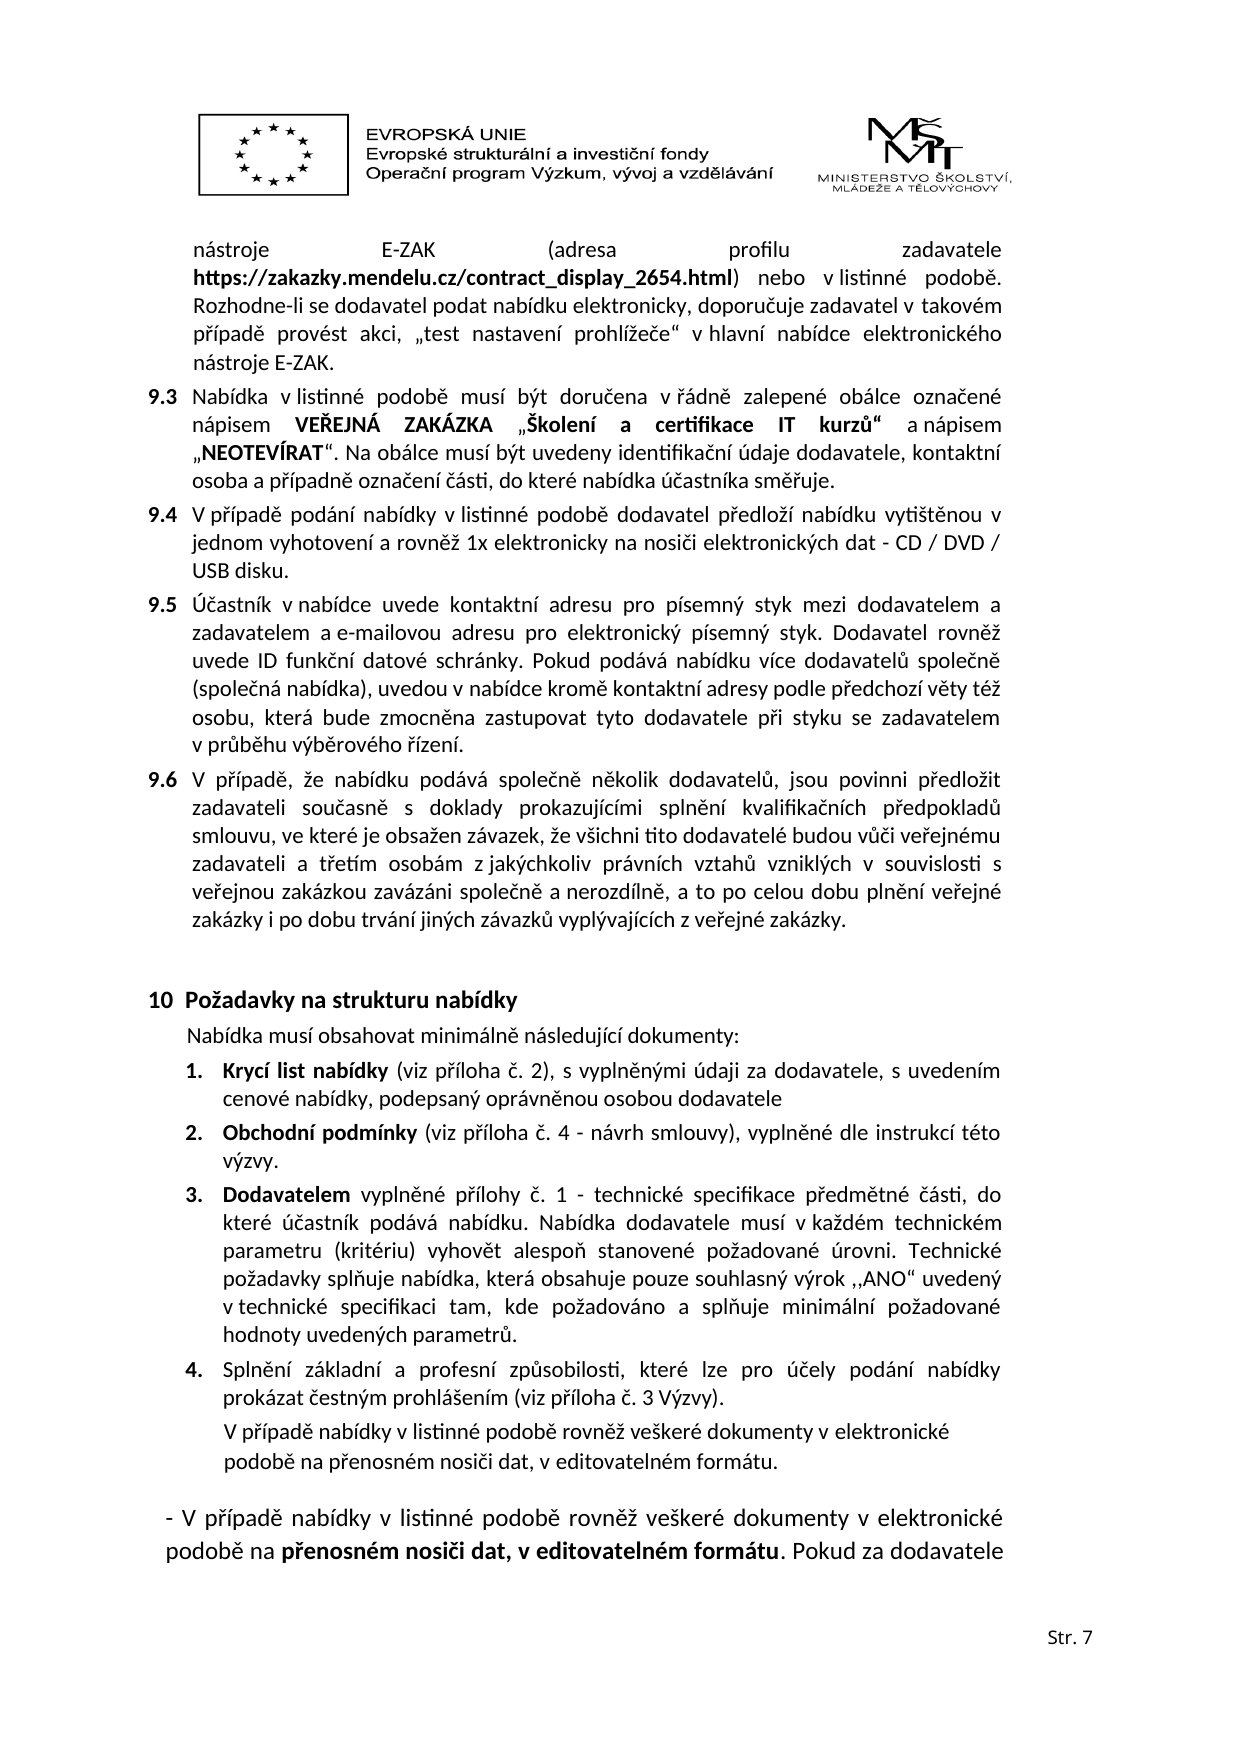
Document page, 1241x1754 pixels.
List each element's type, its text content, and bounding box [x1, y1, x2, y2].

list Obchodní podmínky (viz příloha č. 4 - návrh smlouvy), vyplněné dle instrukcí této výzvy. [185, 1118, 1002, 1174]
list Splnění základní a profesní způsobilosti, které lze pro účely podání nabídky prokázat čestným prohlášením (viz příloha č. 3 Výzvy). [185, 1355, 1002, 1411]
subtitle V případě podání nabídky v listinné podobě dodavatel předloží nabídku vytištěnou v jednom vyhotovení a rovněž 1x elektronicky na nosiči elektronických dat - CD / DVD / USB disku. [148, 500, 1002, 584]
subtitle V případě, že nabídku podává společně několik dodavatelů, jsou povinni předložit zadavateli současně s doklady prokazujícími splnění kvalifikačních předpokladů smlouvu, ve které je obsažen závazek, že všichni tito dodavatelé budou vůči veřejnému zadavateli a třetím osobám z jakýchkoliv právních vztahů vzniklých v souvislosti s veřejnou zakázkou zavázáni společně a nerozdílně, a to po celou dobu plnění veřejné zakázky i po dobu trvání jiných závazků vyplývajících z veřejné zakázky. [148, 765, 1002, 933]
picture [147, 73, 1062, 236]
subtitle Požadavky na strukturu nabídky [148, 985, 1093, 1015]
subtitle Nabídka v listinné podobě musí být doručena v řádně zalepené obálce označené nápisem VEŘEJNÁ ZAKÁZKA „Školení a certifikace IT kurzů“ a nápisem „NEOTEVÍRAT“. Na obálce musí být uvedeny identifikační údaje dodavatele, kontaktní osoba a případně označení části, do které nabídka účastníka směřuje. [148, 382, 1002, 494]
subtitle Nabídka musí obsahovat minimálně následující dokumenty: [187, 1021, 1002, 1049]
text V případě nabídky v listinné podobě rovněž veškeré dokumenty v elektronické podobě na přenosném nosiči dat, v editovatelném formátu. [223, 1417, 1017, 1475]
list Krycí list nabídky (viz příloha č. 2), s vyplněnými údaji za dodavatele, s uvedením cenové nabídky, podepsaný oprávněnou osobou dodavatele [185, 1056, 1002, 1112]
list Dodavatelem vyplněné přílohy č. 1 - technické specifikace předmětné části, do které účastník podává nabídku. Nabídka dodavatele musí v každém technickém parametru (kritériu) vyhovět alespoň stanovené požadované úrovni. Technické požadavky splňuje nabídka, která obsahuje pouze souhlasný výrok ,,ANO“ uvedený v technické specifikaci tam, kde požadováno a splňuje minimální požadované hodnoty uvedených parametrů. [185, 1180, 1002, 1348]
subtitle Účastník v nabídce uvede kontaktní adresu pro písemný styk mezi dodavatelem a zadavatelem a e-mailovou adresu pro elektronický písemný styk. Dodavatel rovněž uvede ID funkční datové schránky. Pokud podává nabídku více dodavatelů společně (společná nabídka), uvedou v nabídce kromě kontaktní adresy podle předchozí věty též osobu, která bude zmocněna zastupovat tyto dodavatele při styku se zadavatelem v průběhu výběrového řízení. [148, 591, 1002, 759]
